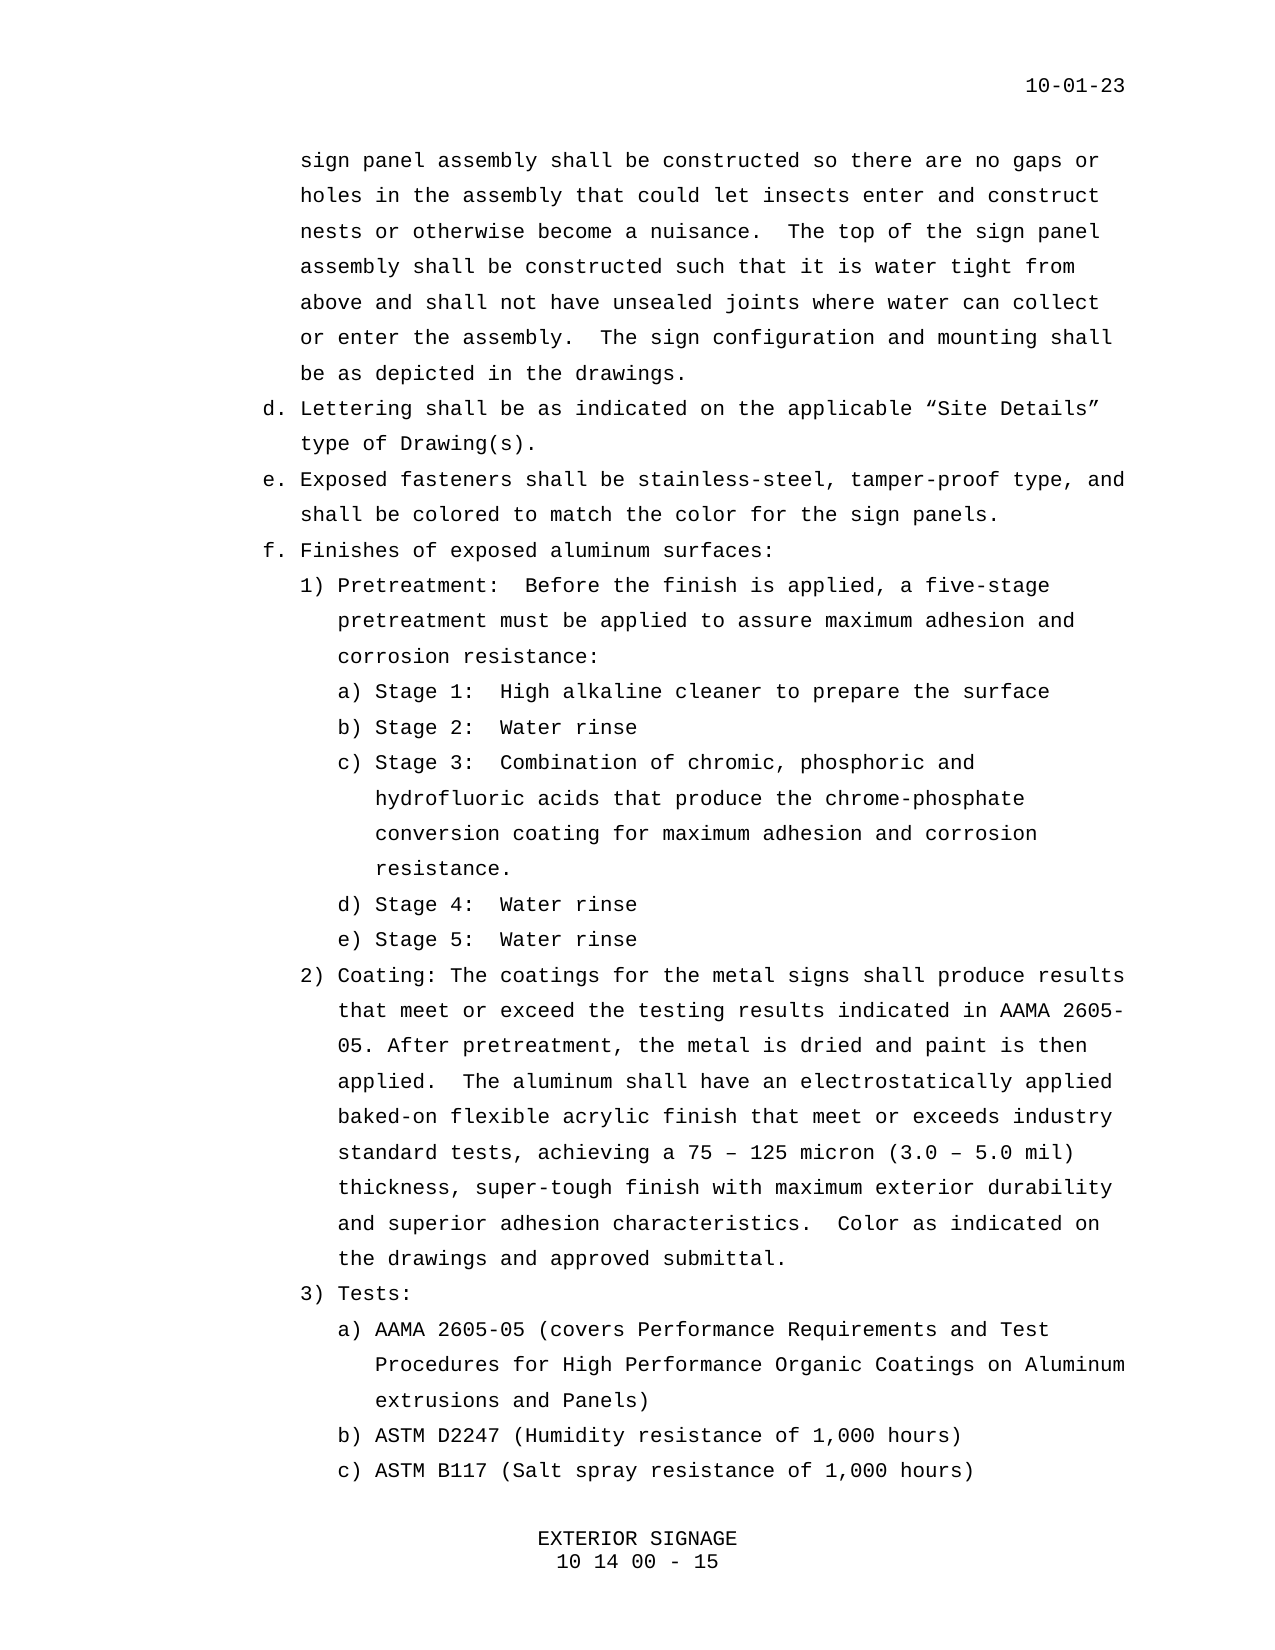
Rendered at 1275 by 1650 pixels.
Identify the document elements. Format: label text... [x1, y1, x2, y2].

text 2) Coating: The coatings for the metal signs shall produce results that meet or exceed the testing results indicated in AAMA 2605-05. After pretreatment, the metal is dried and paint is then applied. The aluminum shall have an electrostatically applied baked-on flexible acrylic finish that meet or exceeds industry standard tests, achieving a 75 – 125 micron (3.0 – 5.0 mil) thickness, super-tough finish with maximum exterior durability and superior adhesion characteristics. Color as indicated on the drawings and approved submittal. [300, 964, 1125, 1272]
text c) ASTM B117 (Salt spray resistance of 1,000 hours) [337, 1460, 1125, 1484]
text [262, 150, 1125, 386]
text a) Stage 1: High alkaline cleaner to prepare the surface [337, 681, 1125, 705]
text d) Stage 4: Water rinse [337, 894, 1125, 917]
text b) ASTM D2247 (Humidity resistance of 1,000 hours) [337, 1425, 1125, 1449]
text 3) Tests: [300, 1283, 1125, 1307]
text c) Stage 3: Combination of chromic, phosphoric and hydrofluoric acids that produce the chrome-phosphate conversion coating for maximum adhesion and corrosion resistance. [337, 752, 1125, 882]
text d. Lettering shall be as indicated on the applicable “Site Details” type of Drawing(s). [262, 398, 1125, 457]
text a) AAMA 2605-05 (covers Performance Requirements and Test Procedures for High Performance Organic Coatings on Aluminum extrusions and Panels) [337, 1319, 1125, 1413]
text b) Stage 2: Water rinse [337, 717, 1125, 740]
text f. Finishes of exposed aluminum surfaces: [262, 539, 1125, 563]
text e) Stage 5: Water rinse [337, 929, 1125, 953]
text e. Exposed fasteners shall be stainless-steel, tamper-proof type, and shall be colored to match the color for the sign panels. [262, 469, 1125, 528]
text 1) Pretreatment: Before the finish is applied, a five-stage pretreatment must be applied to assure maximum adhesion and corrosion resistance: [300, 575, 1125, 669]
